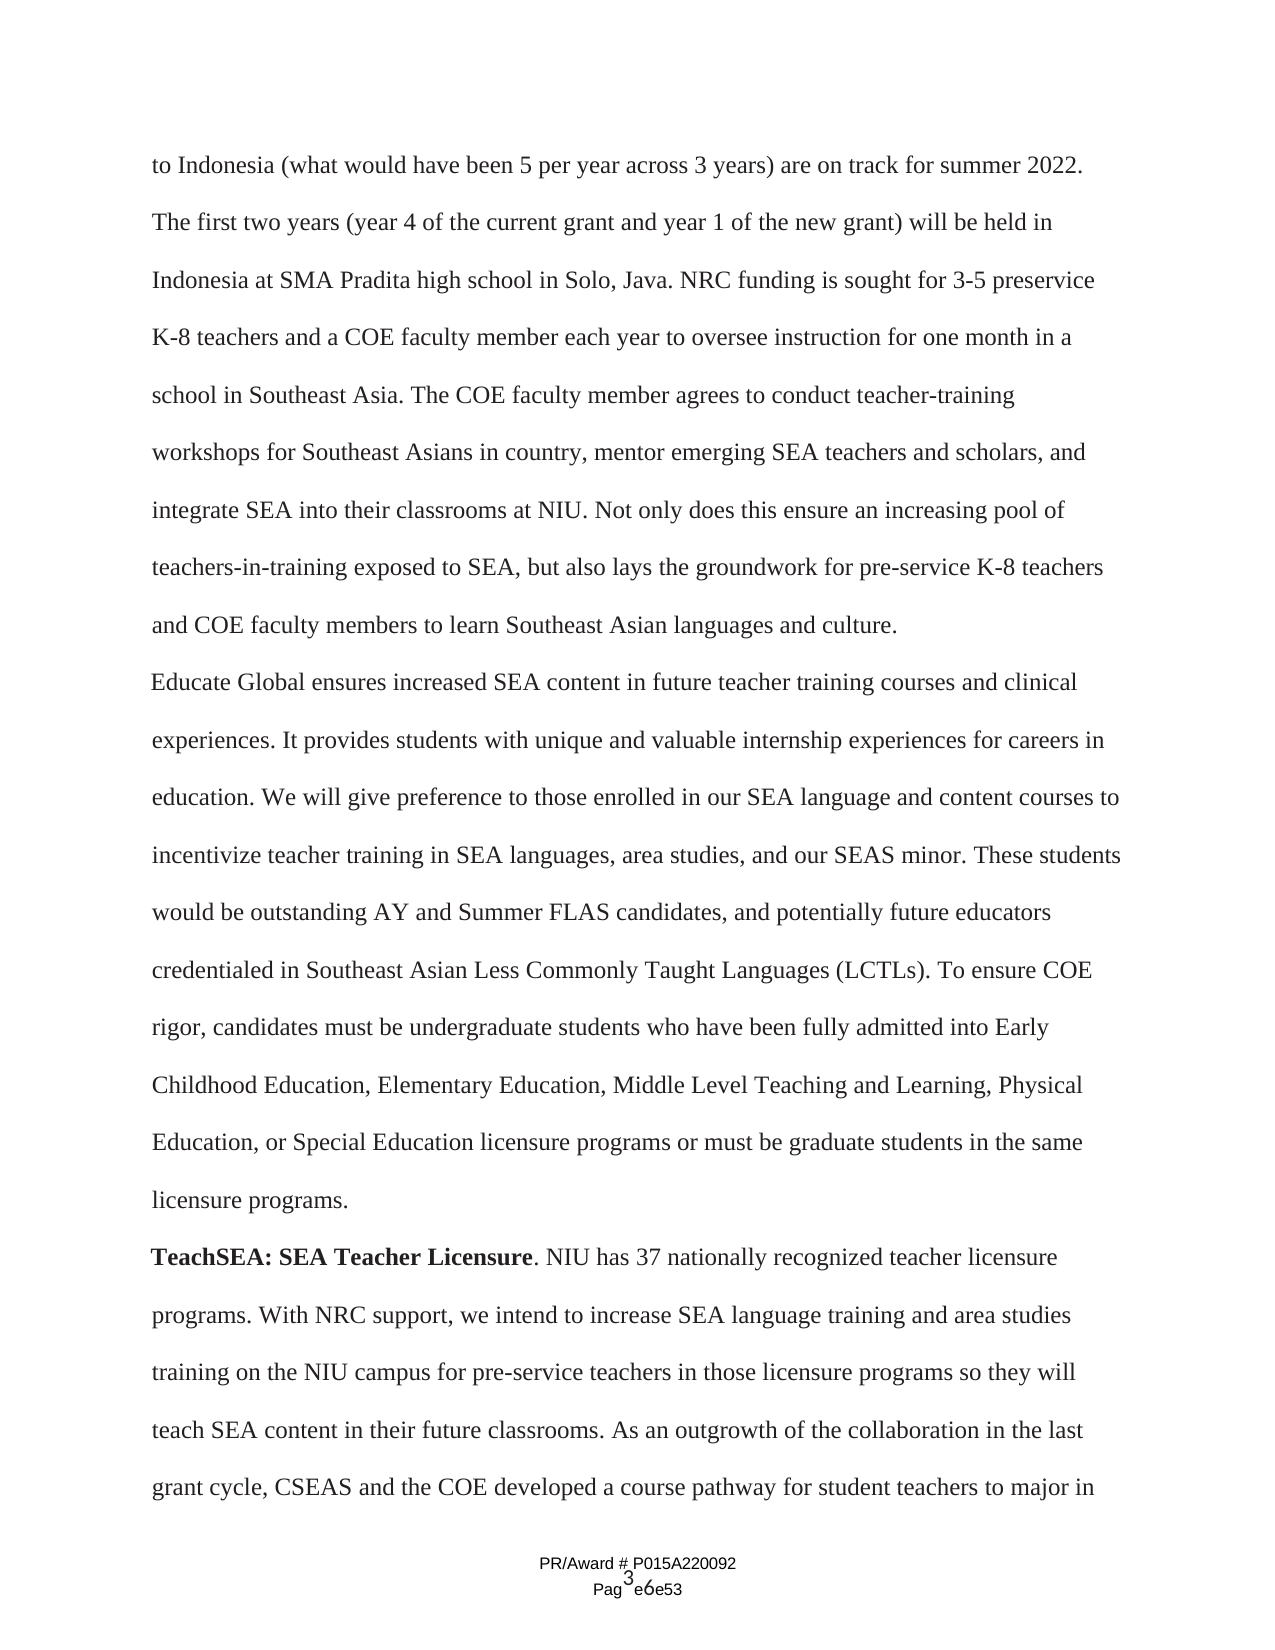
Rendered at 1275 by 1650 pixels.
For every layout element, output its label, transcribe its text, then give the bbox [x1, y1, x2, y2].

text TeachSEA: SEA Teacher Licensure. NIU has 37 nationally recognized teacher licensure programs. With NRC support, we intend to increase SEA language training and area studies training on the NIU campus for pre-service teachers in those licensure programs so they will teach SEA content in their future classrooms. As an outgrowth of the collaboration in the last grant cycle, CSEAS and the COE developed a course pathway for student teachers to major in [150, 1242, 1097, 1501]
text to Indonesia (what would have been 5 per year across 3 years) are on track for summer 2022. The first two years (year 4 of the current grant and year 1 of the new grant) will be held in Indonesia at SMA Pradita high school in Solo, Java. NRC funding is sought for 3-5 preservice K-8 teachers and a COE faculty member each year to oversee instruction for one month in a school in Southeast Asia. The COE faculty member agrees to conduct teacher-training workshops for Southeast Asians in country, mentor emerging SEA teachers and scholars, and integrate SEA into their classrooms at NIU. Not only does this ensure an increasing pool of teachers-in-training exposed to SEA, but also lays the groundwork for pre-service K-8 teachers and COE faculty members to learn Southeast Asian languages and culture. [152, 150, 1104, 639]
text Educate Global ensures increased SEA content in future teacher training courses and clinical experiences. It provides students with unique and valuable internship experiences for careers in education. We will give preference to those enrolled in our SEA language and content courses to incentivize teacher training in SEA languages, area studies, and our SEAS minor. These students would be outstanding AY and Summer FLAS candidates, and potentially future educators credentialed in Southeast Asian Less Commonly Taught Languages (LCTLs). To ensure COE rigor, candidates must be undergraduate students who have been fully admitted into Early Childhood Education, Elementary Education, Middle Level Teaching and Learning, Physical Education, or Special Education licensure programs or must be graduate students in the same licensure programs. [150, 667, 1124, 1214]
